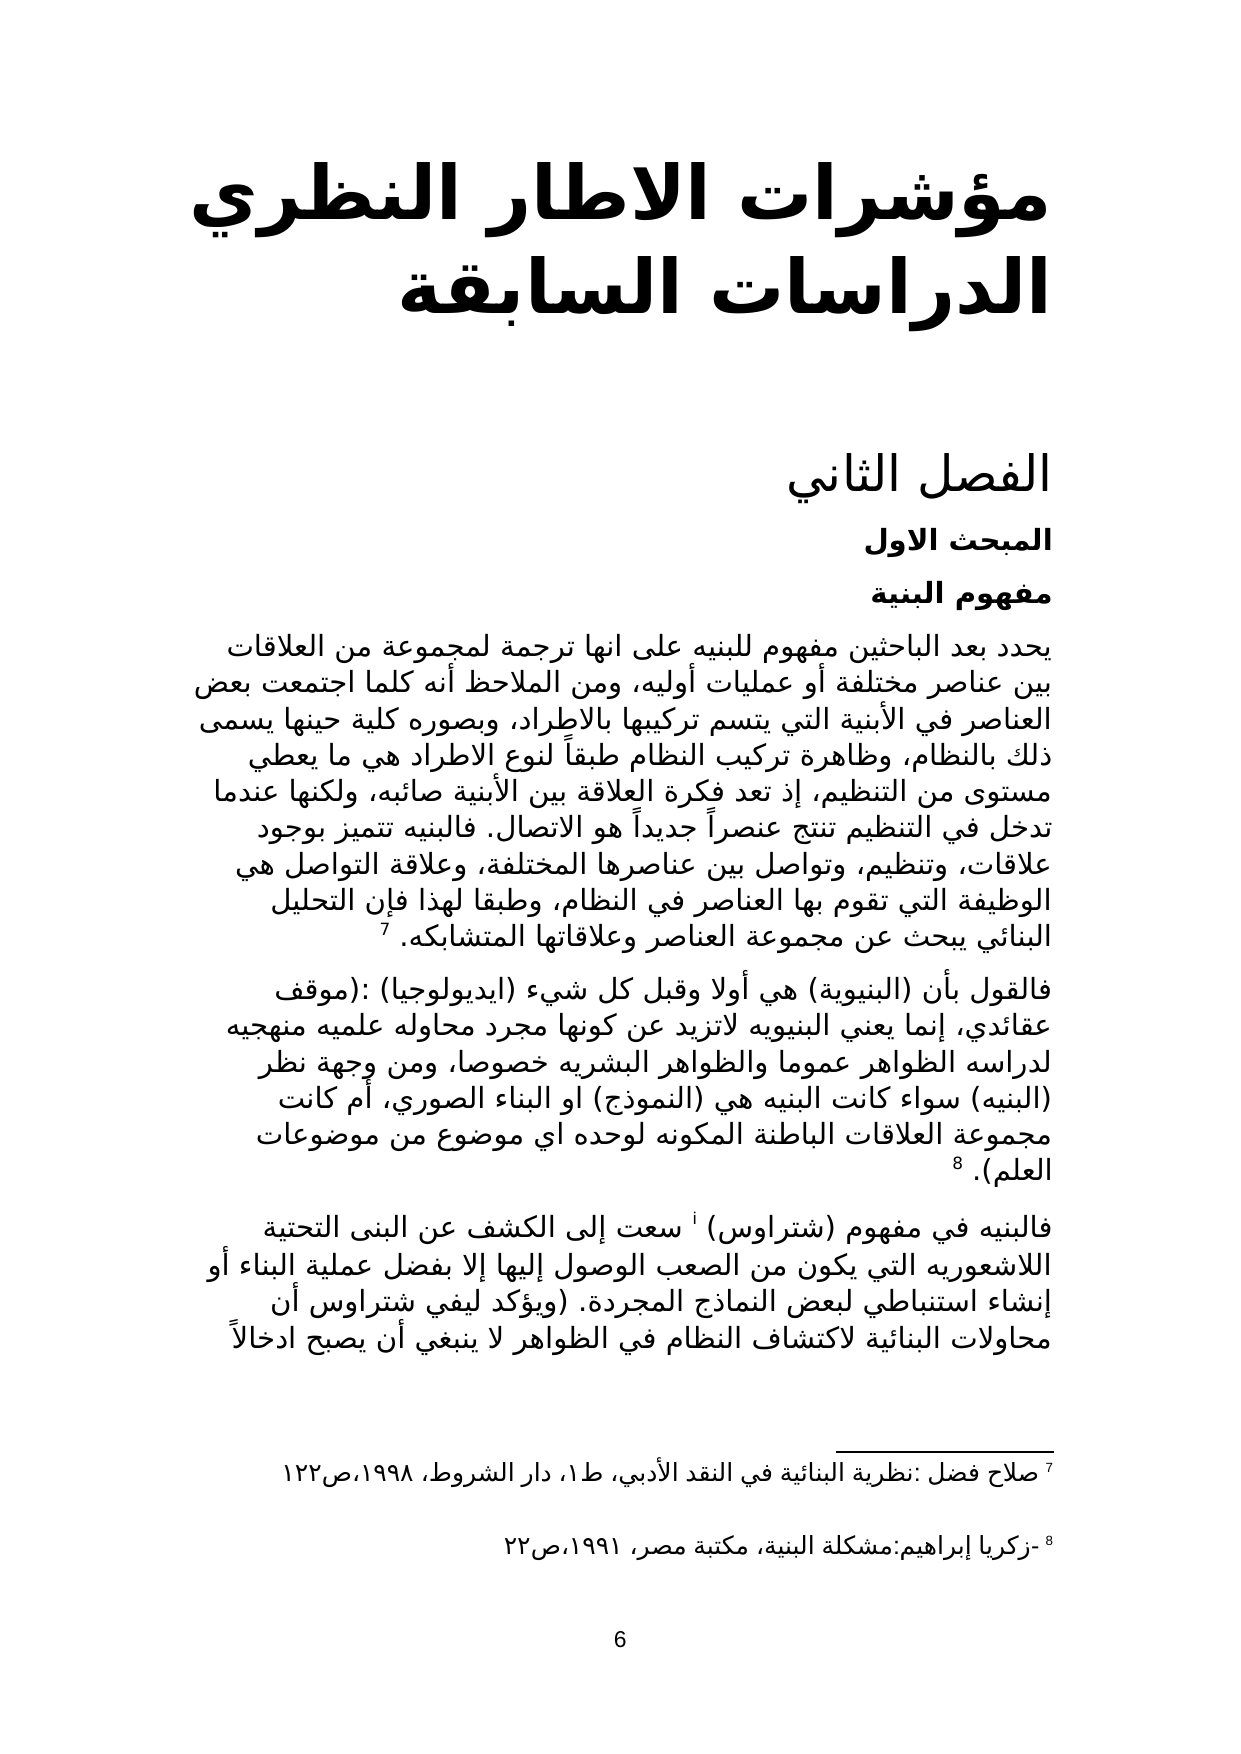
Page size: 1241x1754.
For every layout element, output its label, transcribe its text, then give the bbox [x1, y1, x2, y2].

text الفصل الثاني [187, 445, 1053, 503]
text فالقول بأن (البنيوية) هي أولا وقبل كل شيء (ايديولوجيا) :(موقف عقائدي، إنما يعني البنيويه لاتزيد عن كونها مجرد محاوله علميه منهجيه لدراسه الظواهر عموما والظواهر البشريه خصوصا، ومن وجهة نظر (البنيه) سواء كانت البنيه هي (النموذج) او البناء الصوري، أم كانت مجموعة العلاقات الباطنة المكونه لوحده اي موضوع من موضوعات العلم). [187, 972, 1053, 1188]
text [187, 1207, 1053, 1355]
text مفهوم البنية [187, 577, 1053, 611]
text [187, 150, 1053, 332]
text يحدد بعد الباحثين مفهوم للبنيه على انها ترجمة لمجموعة من العلاقات بين عناصر مختلفة أو عمليات أوليه، ومن الملاحظ أنه كلما اجتمعت بعض العناصر في الأبنية التي يتسم تركيبها بالاطراد، وبصوره كلية حينها يسمى ذلك بالنظام، وظاهرة تركيب النظام طبقاً لنوع الاطراد هي ما يعطي مستوى من التنظيم، إذ تعد فكرة العلاقة بين الأبنية صائبه، ولكنها عندما تدخل في التنظيم تنتج عنصراً جديداً هو الاتصال. فالبنيه تتميز بوجود علاقات، وتنظيم، وتواصل بين عناصرها المختلفة، وعلاقة التواصل هي الوظيفة التي تقوم بها العناصر في النظام، وطبقا لهذا فإن التحليل البنائي يبحث عن مجموعة العناصر وعلاقاتها المتشابكه. [187, 629, 1053, 953]
text المبحث الاول [187, 524, 1053, 558]
